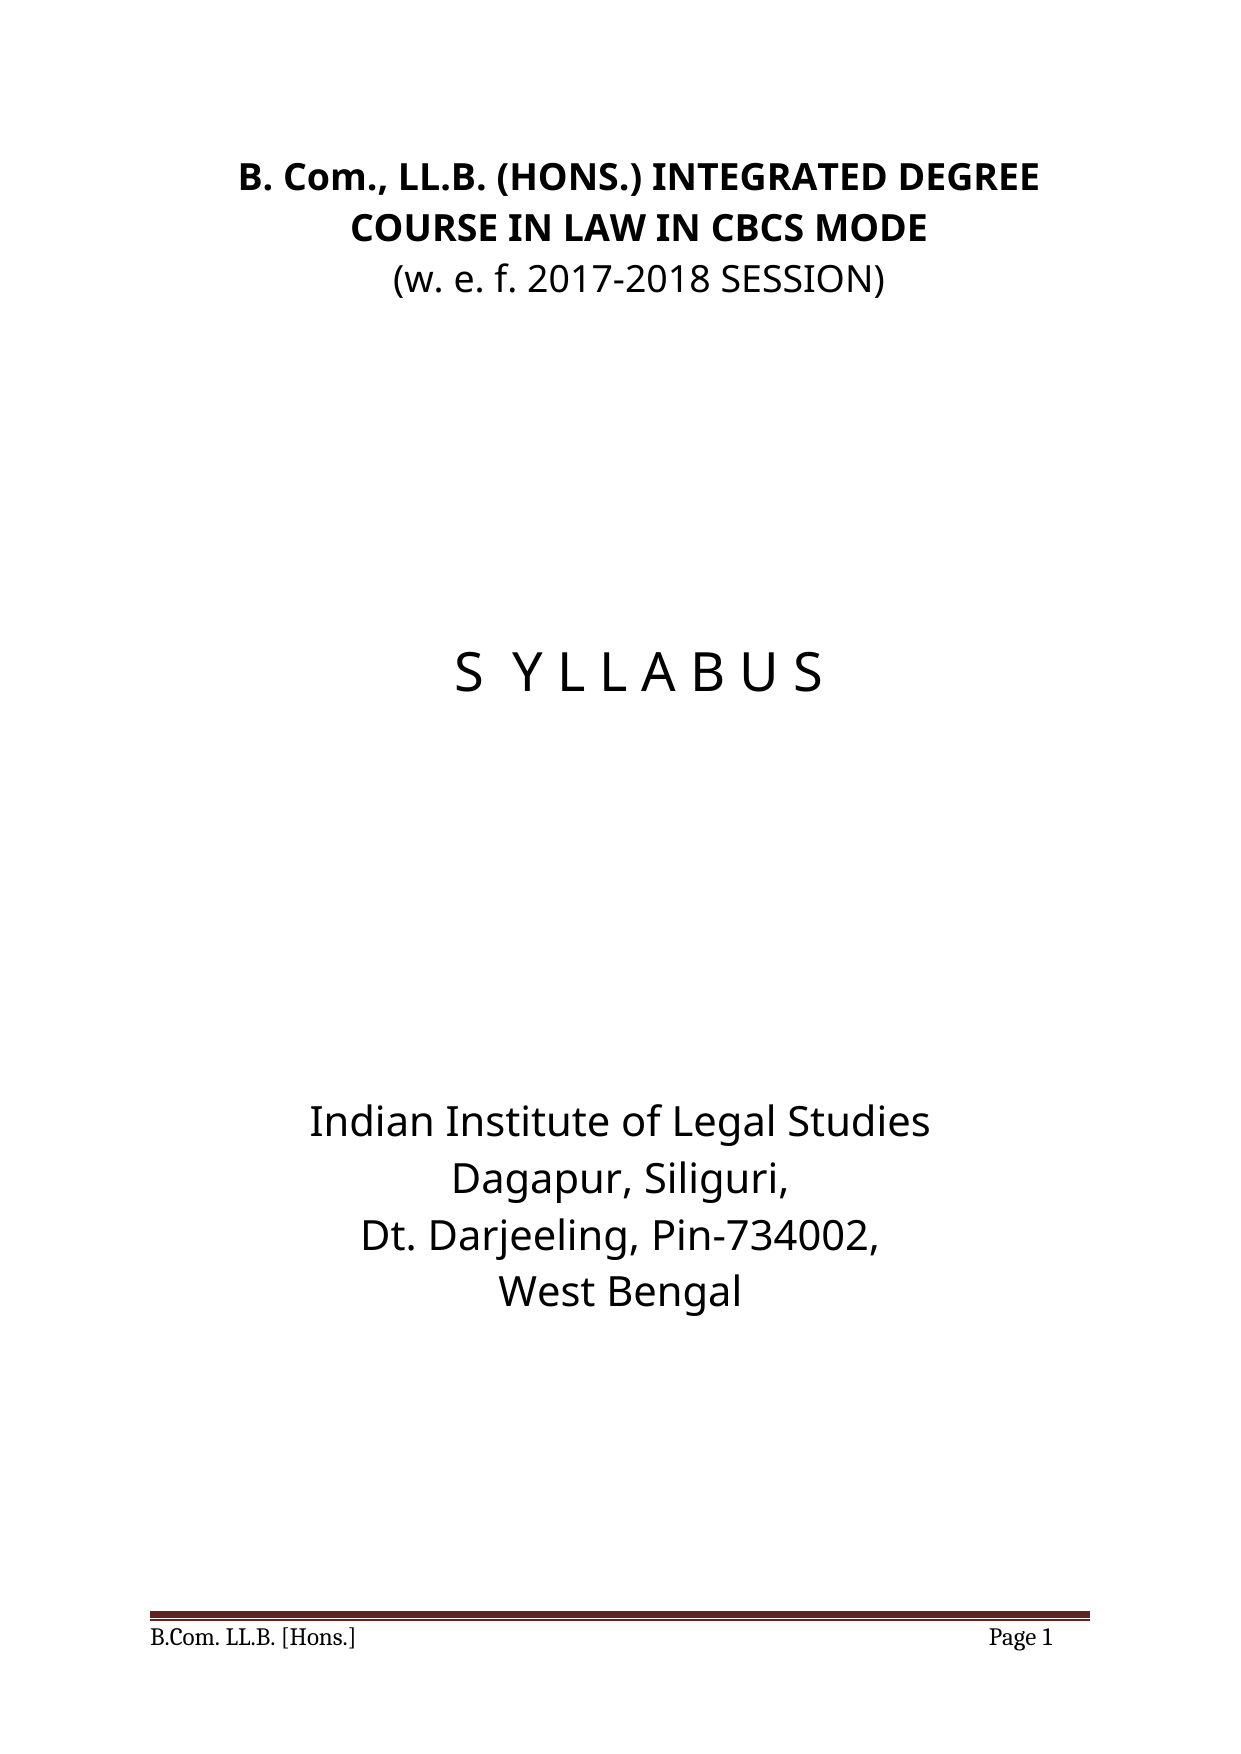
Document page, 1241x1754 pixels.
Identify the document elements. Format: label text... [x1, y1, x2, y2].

text Indian Institute of Legal Studies [150, 1092, 1090, 1149]
text S Y L L A B U S [187, 634, 1090, 707]
text (w. e. f. 2017-2018 SESSION) [187, 252, 1090, 303]
text West Bengal [150, 1262, 1090, 1319]
text Dt. Darjeeling, Pin-734002, [150, 1205, 1090, 1262]
text B. Com., LL.B. (HONS.) INTEGRATED DEGREE COURSE IN LAW IN CBCS MODE [187, 150, 1090, 252]
text Dagapur, Siliguri, [150, 1149, 1090, 1205]
